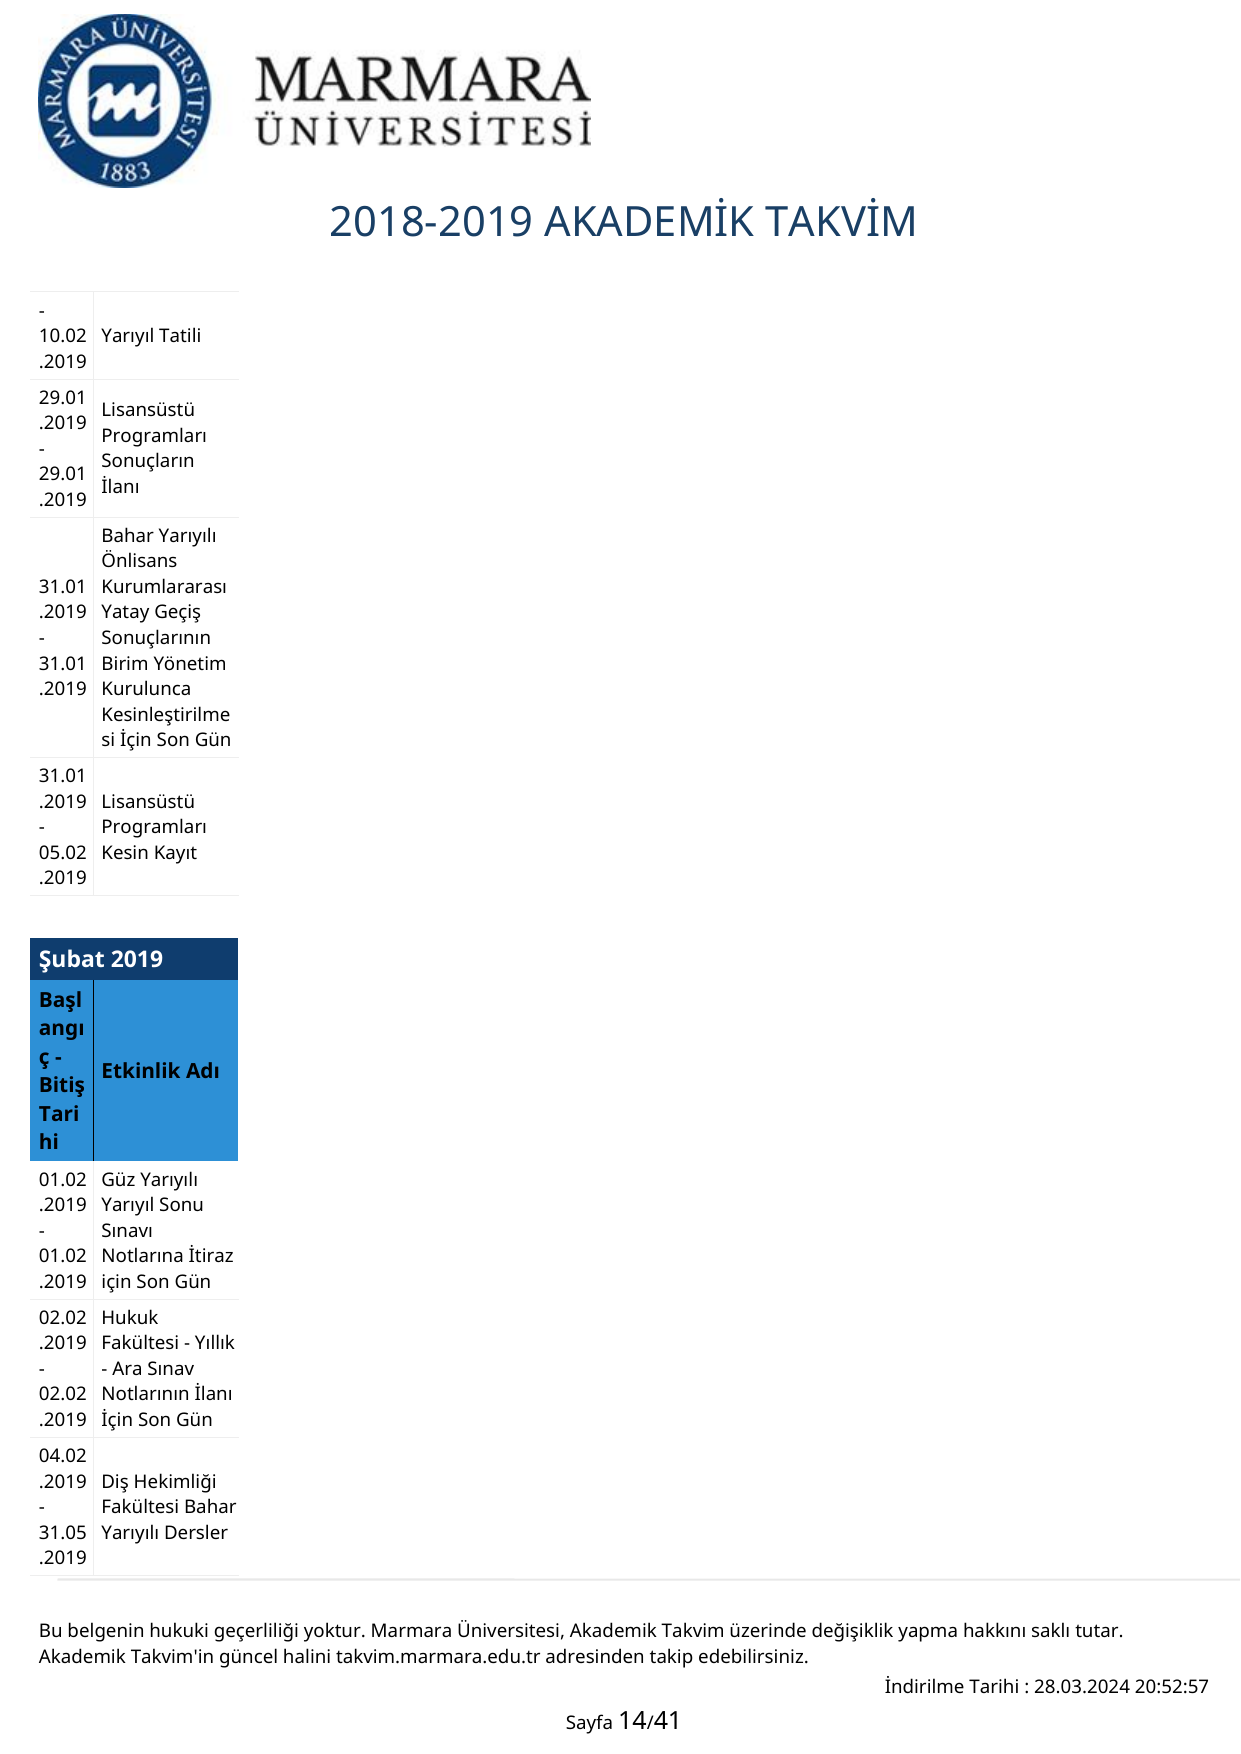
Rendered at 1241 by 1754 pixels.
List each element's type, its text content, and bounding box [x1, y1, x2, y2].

table_header 01.02.2019 - 01.02.2019 [30, 1161, 93, 1299]
table_cell Tıp Fakültesi Yarıyıl Tatili [94, 292, 238, 379]
table_header Etkinlik Adı [94, 980, 238, 1161]
table_cell Diş Hekimliği Fakültesi Bahar Yarıyılı Dersler [94, 1438, 238, 1575]
table_cell 28.01.2019 - 10.02.2019 [30, 292, 93, 379]
table_cell Lisansüstü Programları Sonuçların İlanı [94, 380, 238, 517]
table_header Başlangıç - Bitiş Tarihi [30, 980, 93, 1161]
table_cell 02.02.2019 - 02.02.2019 [30, 1300, 93, 1437]
table_cell Bahar Yarıyılı Önlisans Kurumlararası Yatay Geçiş Sonuçlarının Birim Yönetim Kurulunca Kesinleştirilmesi İçin Son Gün [94, 518, 238, 757]
table_header Güz Yarıyılı Yarıyıl Sonu Sınavı Notlarına İtiraz için Son Gün [94, 1161, 238, 1299]
table_cell 29.01.2019 - 29.01.2019 [30, 380, 93, 517]
picture [38, 14, 591, 188]
table_cell 31.01.2019 - 31.01.2019 [30, 518, 93, 757]
table_cell Lisansüstü Programları Kesin Kayıt [94, 758, 238, 895]
table_cell 31.01.2019 - 05.02.2019 [30, 758, 93, 895]
table_cell Hukuk Fakültesi - Yıllık - Ara Sınav Notlarının İlanı İçin Son Gün [94, 1300, 238, 1437]
table_header Şubat 2019 [30, 938, 238, 980]
table_cell 04.02.2019 - 31.05.2019 [30, 1438, 93, 1575]
